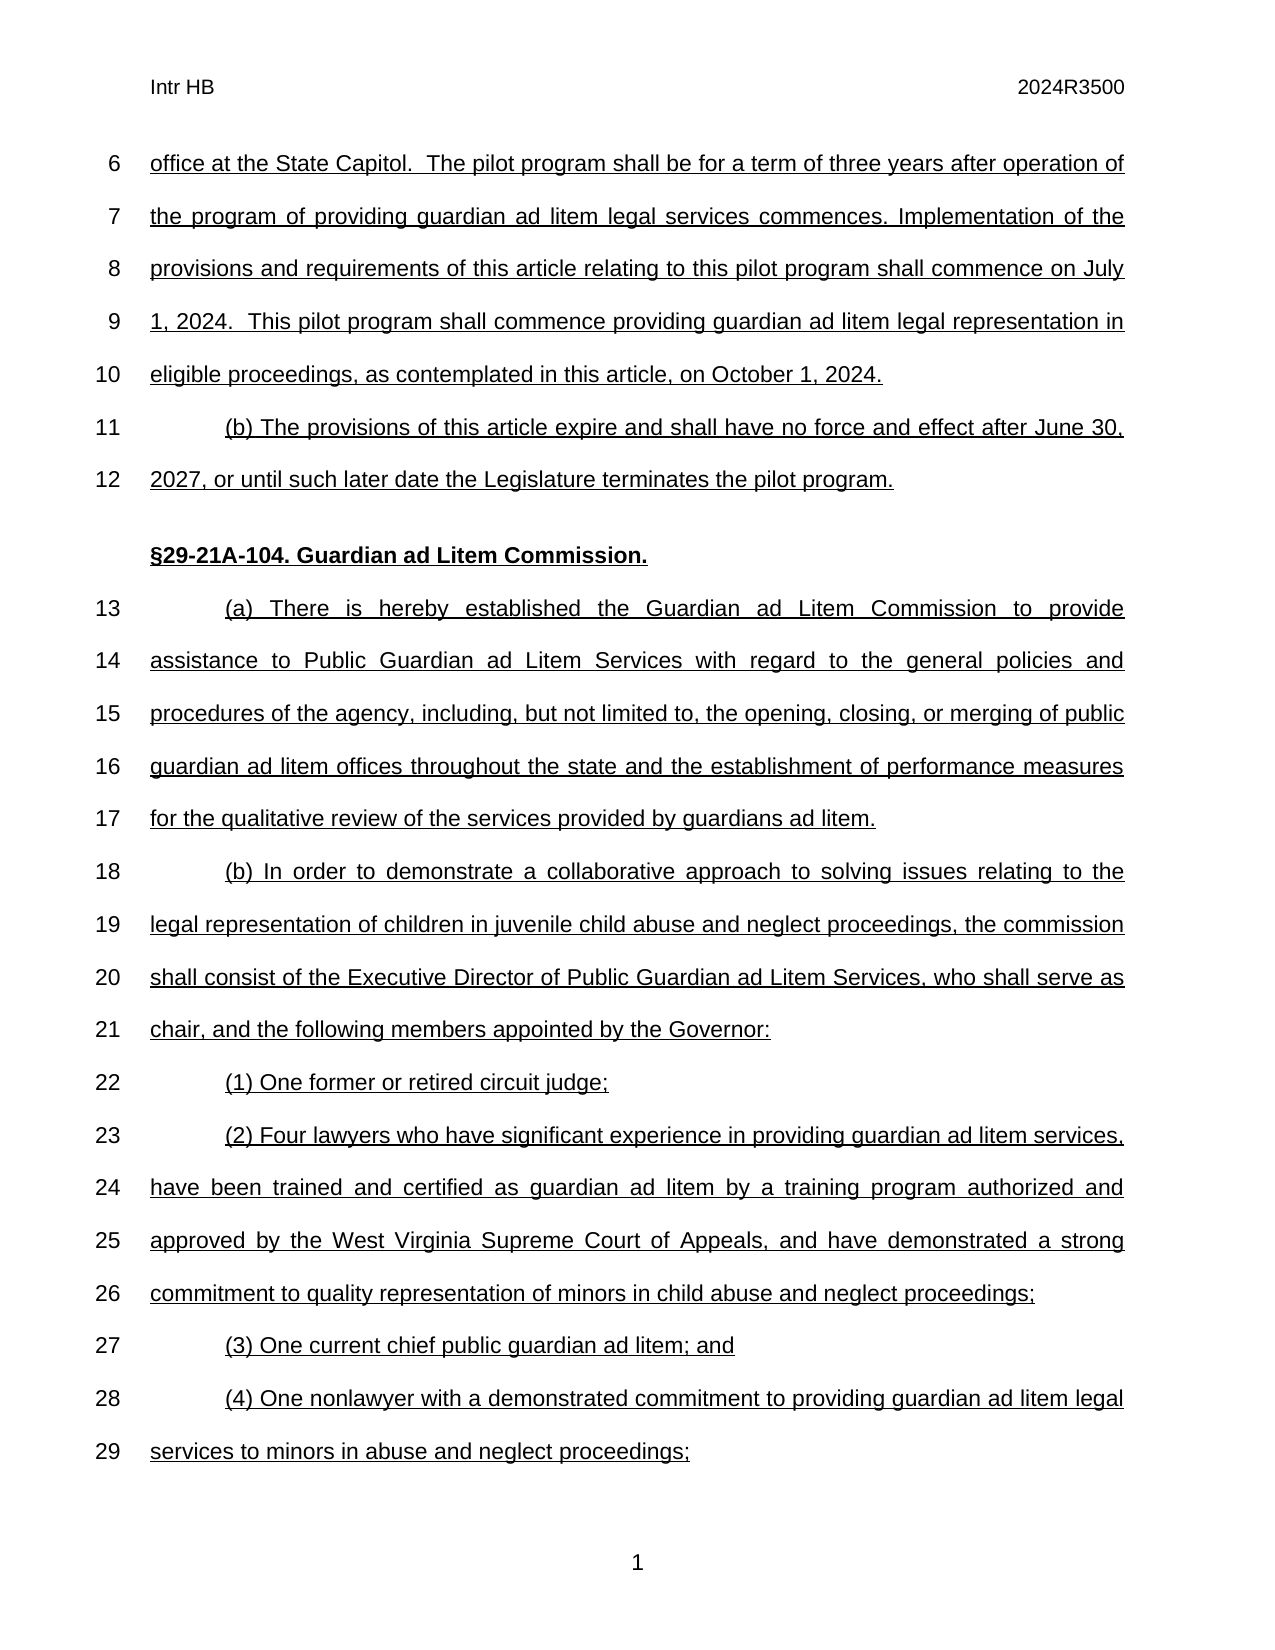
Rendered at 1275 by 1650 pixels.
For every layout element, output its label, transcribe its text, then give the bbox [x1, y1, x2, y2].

text (1) One former or retired circuit judge; [150, 1069, 1125, 1095]
text (b) In order to demonstrate a collaborative approach to solving issues relating to the legal representation of children in juvenile child abuse and neglect proceedings, the commission shall consist of the Executive Director of Public Guardian ad Litem Services, who shall serve as chair, and the following members appointed by the Governor: [150, 935, 1125, 986]
text (3) One current chief public guardian ad litem; and [150, 1332, 1125, 1359]
text (b) In order to demonstrate a collaborative approach to solving issues relating to the legal representation of children in juvenile child abuse and neglect proceedings, the commission shall consist of the Executive Director of Public Guardian ad Litem Services, who shall serve as chair, and the following members appointed by the Governor: [150, 858, 1125, 934]
text (2) Four lawyers who have significant experience in providing guardian ad litem services, have been trained and certified as guardian ad litem by a training program authorized and approved by the West Virginia Supreme Court of Appeals, and have demonstrated a strong commitment to quality representation of minors in child abuse and neglect proceedings; [150, 1122, 1125, 1250]
text (2) Four lawyers who have significant experience in providing guardian ad litem services, have been trained and certified as guardian ad litem by a training program authorized and approved by the West Virginia Supreme Court of Appeals, and have demonstrated a strong commitment to quality representation of minors in child abuse and neglect proceedings; [150, 1251, 1125, 1306]
text (a) There is hereby established the Guardian ad Litem Commission to provide assistance to Public Guardian ad Litem Services with regard to the general policies and procedures of the agency, including, but not limited to, the opening, closing, or merging of public guardian ad litem offices throughout the state and the establishment of performance measures for the qualitative review of the services provided by guardians ad litem. [150, 594, 1125, 670]
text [150, 150, 1125, 173]
text (a) There is hereby established the Guardian ad Litem Commission to provide assistance to Public Guardian ad Litem Services with regard to the general policies and procedures of the agency, including, but not limited to, the opening, closing, or merging of public guardian ad litem offices throughout the state and the establishment of performance measures for the qualitative review of the services provided by guardians ad litem. [150, 724, 1125, 832]
text (b) The provisions of this article expire and shall have no force and effect after June 30, 2027, or until such later date the Legislature terminates the pilot program. [150, 413, 1125, 493]
text (b) In order to demonstrate a collaborative approach to solving issues relating to the legal representation of children in juvenile child abuse and neglect proceedings, the commission shall consist of the Executive Director of Public Guardian ad Litem Services, who shall serve as chair, and the following members appointed by the Governor: [150, 988, 1125, 1043]
text (4) One nonlawyer with a demonstrated commitment to providing guardian ad litem legal services to minors in abuse and neglect proceedings; [150, 1385, 1125, 1464]
text (a) There is hereby established the Guardian ad Litem Commission to provide assistance to Public Guardian ad Litem Services with regard to the general policies and procedures of the agency, including, but not limited to, the opening, closing, or merging of public guardian ad litem offices throughout the state and the establishment of performance measures for the qualitative review of the services provided by guardians ad litem. [150, 671, 1125, 723]
subtitle §29-21A-104. Guardian ad Litem Commission. [150, 542, 1125, 568]
